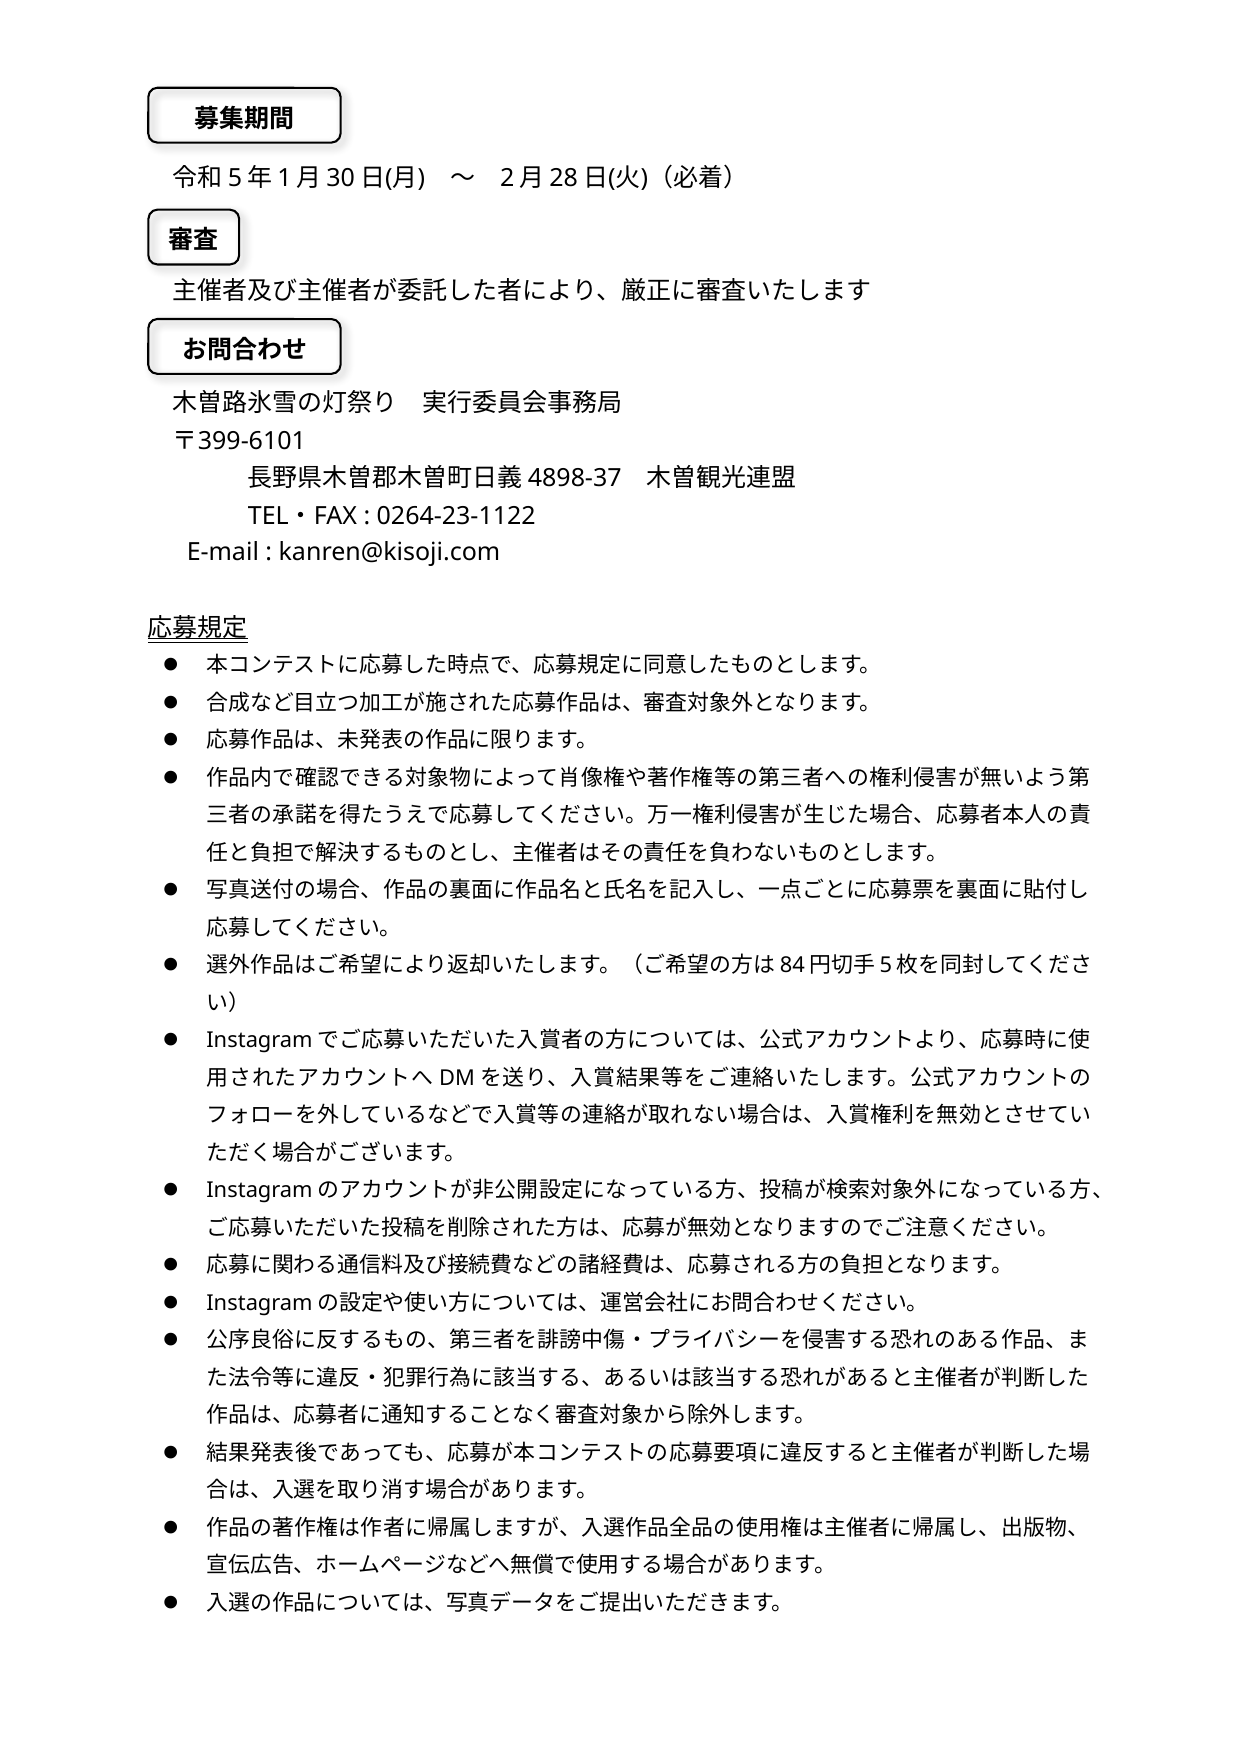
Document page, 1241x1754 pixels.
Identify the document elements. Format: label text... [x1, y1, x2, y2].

list 写真送付の場合、作品の裏面に作品名と氏名を記入し、一点ごとに応募票を裏面に貼付し応募してください。 [162, 869, 1092, 944]
text E-mail : kanren@kisoji.com [148, 532, 1092, 569]
list 作品内で確認できる対象物によって肖像権や著作権等の第三者への権利侵害が無いよう第三者の承諾を得たうえで応募してください。万一権利侵害が生じた場合、応募者本人の責任と負担で解決するものとし、主催者はその責任を負わないものとします。 [162, 757, 1092, 869]
list 公序良俗に反するもの、第三者を誹謗中傷・プライバシーを侵害する恐れのある作品、また法令等に違反・犯罪行為に該当する、あるいは該当する恐れがあると主催者が判断した作品は、応募者に通知することなく審査対象から除外します。 [162, 1319, 1092, 1432]
list 入選の作品については、写真データをご提出いただきます。 [162, 1582, 1092, 1619]
list Instagramのアカウントが非公開設定になっている方、投稿が検索対象外になっている方、ご応募いただいた投稿を削除された方は、応募が無効となりますのでご注意ください。 [162, 1169, 1092, 1244]
list 選外作品はご希望により返却いたします。（ご希望の方は84円切手5枚を同封してください） [162, 944, 1092, 1019]
text 主催者及び主催者が委託した者により、厳正に審査いたします [148, 269, 1092, 307]
list 作品の著作権は作者に帰属しますが、入選作品全品の使用権は主催者に帰属し、出版物、宣伝広告、ホームページなどへ無償で使用する場合があります。 [162, 1507, 1092, 1582]
text 長野県木曽郡木曽町日義4898-37 木曽観光連盟 [148, 457, 1092, 494]
list 合成など目立つ加工が施された応募作品は、審査対象外となります。 [162, 682, 1092, 719]
list 結果発表後であっても、応募が本コンテストの応募要項に違反すると主催者が判断した場合は、入選を取り消す場合があります。 [162, 1432, 1092, 1507]
list 応募に関わる通信料及び接続費などの諸経費は、応募される方の負担となります。 [162, 1244, 1092, 1282]
list Instagramでご応募いただいた入賞者の方については、公式アカウントより、応募時に使用されたアカウントへDMを送り、入賞結果等をご連絡いたします。公式アカウントのフォローを外しているなどで入賞等の連絡が取れない場合は、入賞権利を無効とさせていただく場合がございます。 [162, 1019, 1092, 1169]
text 木曽路氷雪の灯祭り 実行委員会事務局 [148, 382, 1092, 419]
list 応募作品は、未発表の作品に限ります。 [162, 719, 1092, 757]
list Instagramの設定や使い方については、運営会社にお問合わせください。 [162, 1282, 1092, 1319]
text 応募規定 [148, 607, 1092, 644]
text TEL・FAX : 0264-23-1122 [148, 494, 1092, 532]
text 〒399-6101 [148, 419, 1092, 457]
list 本コンテストに応募した時点で、応募規定に同意したものとします。 [162, 644, 1092, 682]
text 令和5年1月30日(月) ～ 2月28日(火)（必着） [148, 157, 1092, 194]
